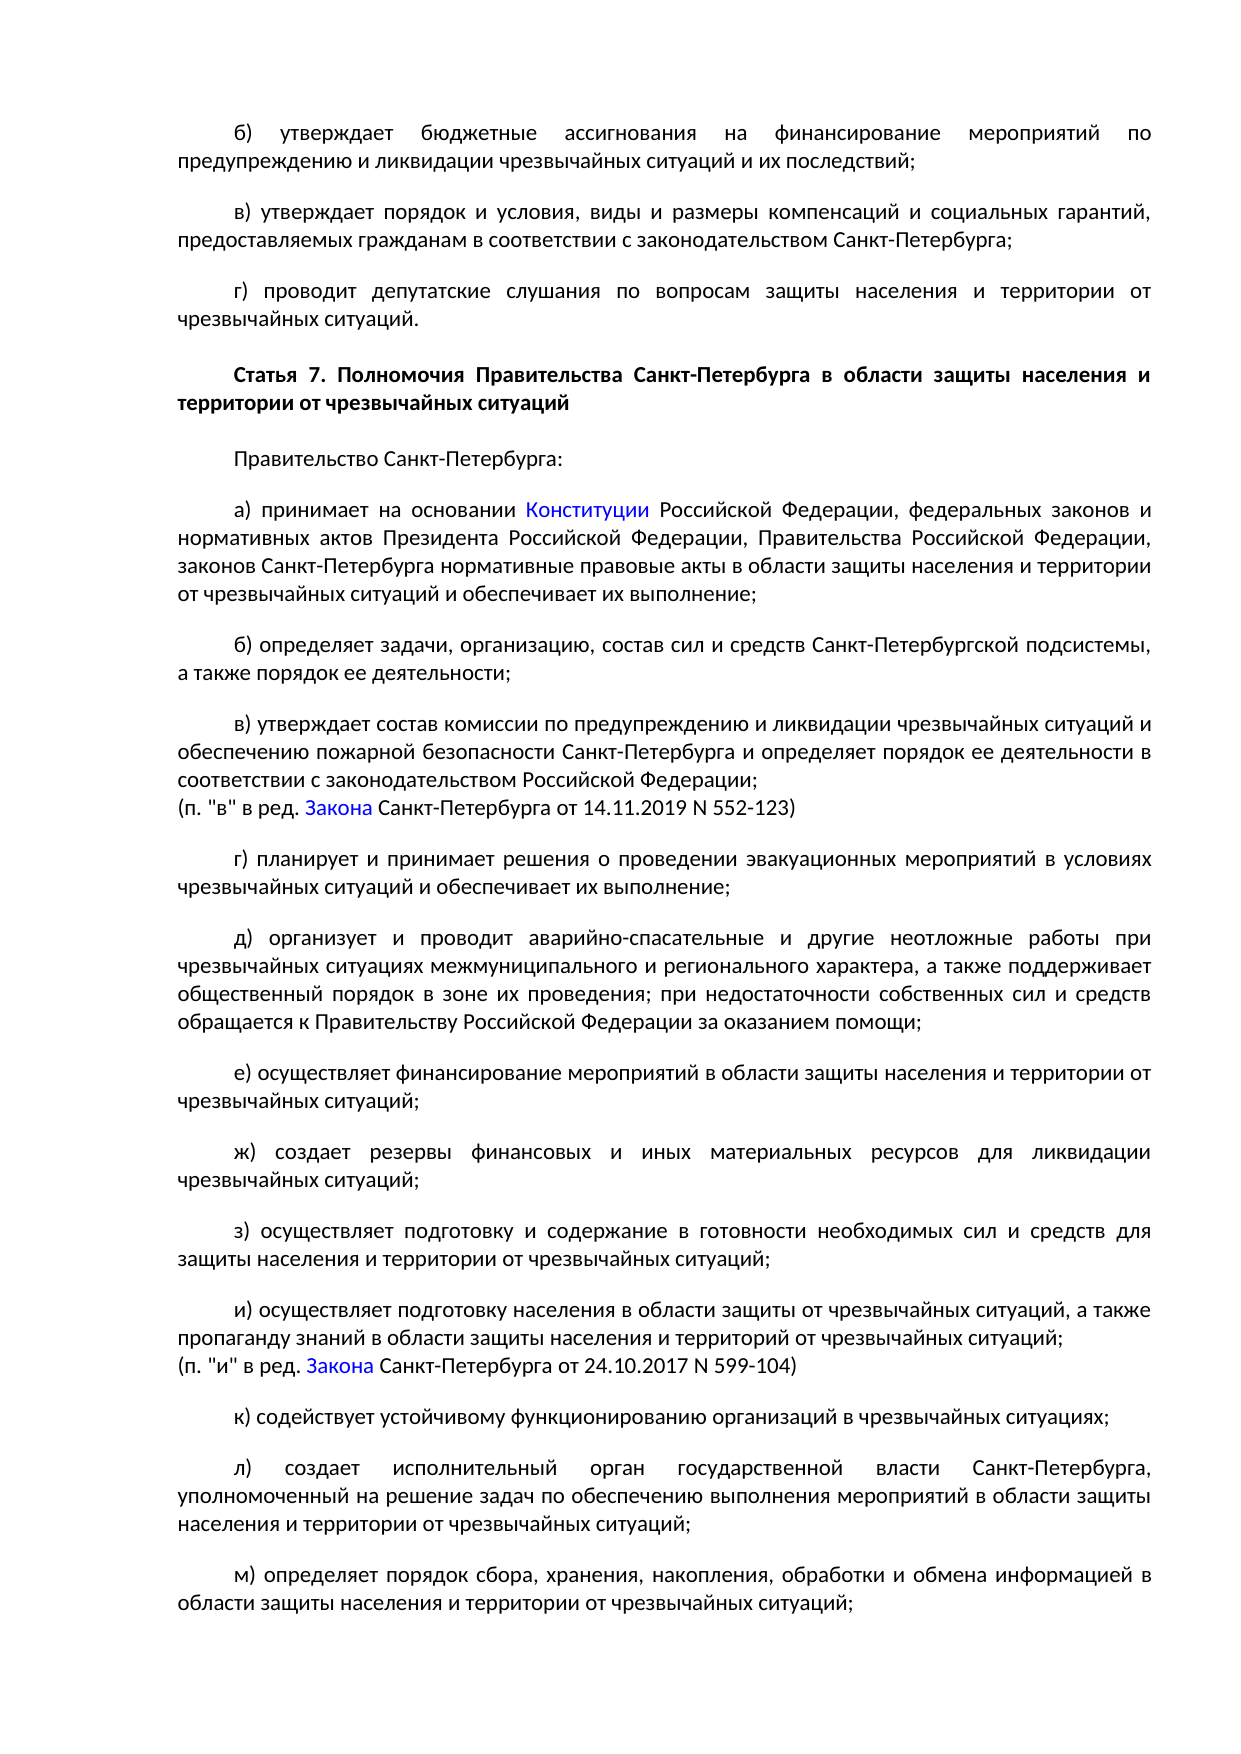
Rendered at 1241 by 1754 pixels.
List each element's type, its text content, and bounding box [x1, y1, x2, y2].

text в) утверждает состав комиссии по предупреждению и ликвидации чрезвычайных ситуаций и обеспечению пожарной безопасности Санкт-Петербурга и определяет порядок ее деятельности в соответствии с законодательством Российской Федерации; [177, 709, 1152, 793]
text л) создает исполнительный орган государственной власти Санкт-Петербурга, уполномоченный на решение задач по обеспечению выполнения мероприятий в области защиты населения и территории от чрезвычайных ситуаций; [177, 1453, 1152, 1537]
text (п. "и" в ред. Закона Санкт-Петербурга от 24.10.2017 N 599-104) [177, 1351, 1152, 1379]
text м) определяет порядок сбора, хранения, накопления, обработки и обмена информацией в области защиты населения и территории от чрезвычайных ситуаций; [177, 1560, 1152, 1616]
title Статья 7. Полномочия Правительства Санкт-Петербурга в области защиты населения и территории от чрезвычайных ситуаций [177, 360, 1152, 416]
text в) утверждает порядок и условия, виды и размеры компенсаций и социальных гарантий, предоставляемых гражданам в соответствии с законодательством Санкт-Петербурга; [177, 197, 1152, 253]
text Правительство Санкт-Петербурга: [177, 444, 1152, 472]
text ж) создает резервы финансовых и иных материальных ресурсов для ликвидации чрезвычайных ситуаций; [177, 1137, 1152, 1193]
text а) принимает на основании Конституции Российской Федерации, федеральных законов и нормативных актов Президента Российской Федерации, Правительства Российской Федерации, законов Санкт-Петербурга нормативные правовые акты в области защиты населения и территории от чрезвычайных ситуаций и обеспечивает их выполнение; [177, 495, 1152, 607]
text б) утверждает бюджетные ассигнования на финансирование мероприятий по предупреждению и ликвидации чрезвычайных ситуаций и их последствий; [177, 118, 1152, 174]
text е) осуществляет финансирование мероприятий в области защиты населения и территории от чрезвычайных ситуаций; [177, 1058, 1152, 1114]
text г) проводит депутатские слушания по вопросам защиты населения и территории от чрезвычайных ситуаций. [177, 276, 1152, 332]
text г) планирует и принимает решения о проведении эвакуационных мероприятий в условиях чрезвычайных ситуаций и обеспечивает их выполнение; [177, 844, 1152, 900]
text б) определяет задачи, организацию, состав сил и средств Санкт-Петербургской подсистемы, а также порядок ее деятельности; [177, 630, 1152, 686]
text (п. "в" в ред. Закона Санкт-Петербурга от 14.11.2019 N 552-123) [177, 793, 1152, 821]
text к) содействует устойчивому функционированию организаций в чрезвычайных ситуациях; [177, 1402, 1152, 1430]
text з) осуществляет подготовку и содержание в готовности необходимых сил и средств для защиты населения и территории от чрезвычайных ситуаций; [177, 1216, 1152, 1272]
text и) осуществляет подготовку населения в области защиты от чрезвычайных ситуаций, а также пропаганду знаний в области защиты населения и территорий от чрезвычайных ситуаций; [177, 1295, 1152, 1351]
text д) организует и проводит аварийно-спасательные и другие неотложные работы при чрезвычайных ситуациях межмуниципального и регионального характера, а также поддерживает общественный порядок в зоне их проведения; при недостаточности собственных сил и средств обращается к Правительству Российской Федерации за оказанием помощи; [177, 923, 1152, 1035]
